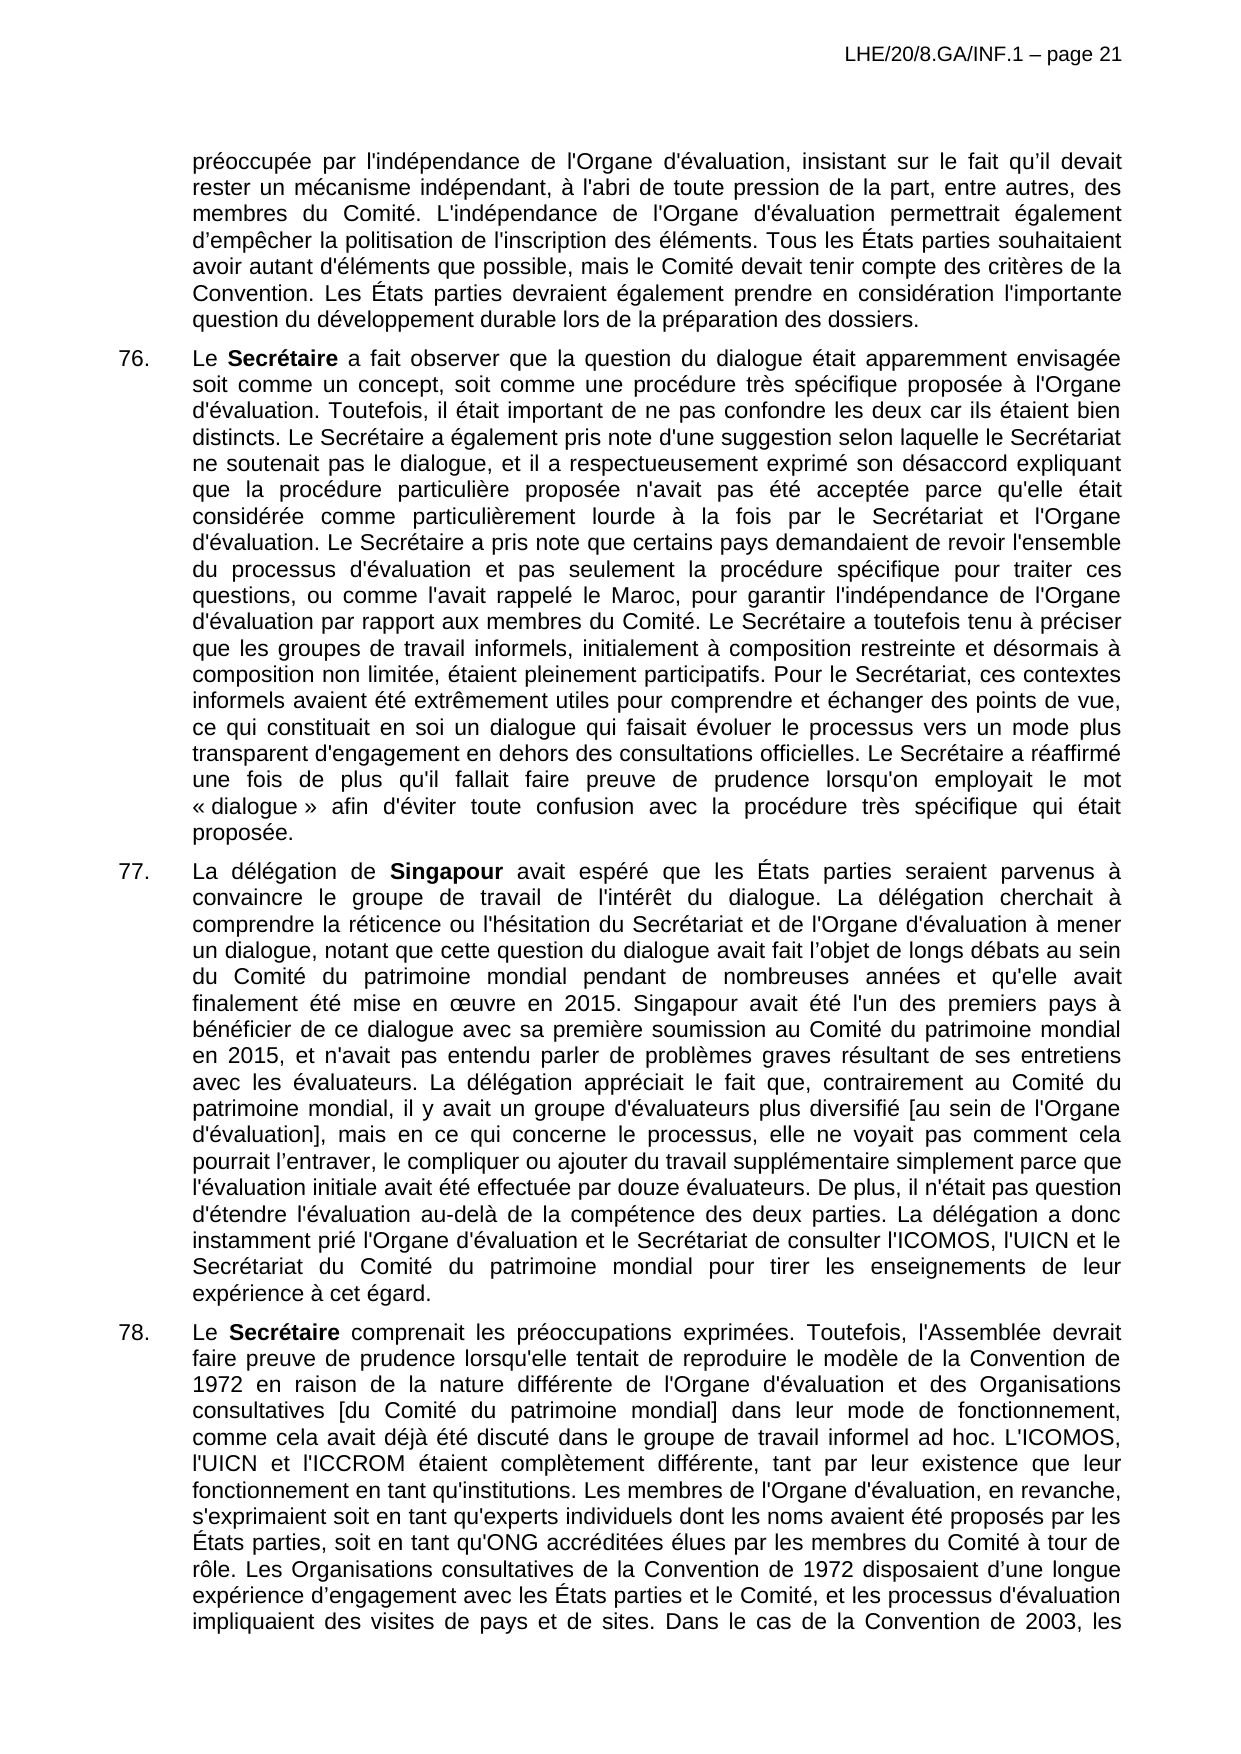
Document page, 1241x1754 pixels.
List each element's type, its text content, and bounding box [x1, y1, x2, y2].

list La délégation de Singapour avait espéré que les États parties seraient parvenus à convaincre le groupe de travail de l'intérêt du dialogue. La délégation cherchait à comprendre la réticence ou l'hésitation du Secrétariat et de l'Organe d'évaluation à mener un dialogue, notant que cette question du dialogue avait fait l’objet de longs débats au sein du Comité du patrimoine mondial pendant de nombreuses années et qu'elle avait finalement été mise en œuvre en 2015. Singapour avait été l'un des premiers pays à bénéficier de ce dialogue avec sa première soumission au Comité du patrimoine mondial en 2015, et n'avait pas entendu parler de problèmes graves résultant de ses entretiens avec les évaluateurs. La délégation appréciait le fait que, contrairement au Comité du patrimoine mondial, il y avait un groupe d'évaluateurs plus diversifié [au sein de l'Organe d'évaluation], mais en ce qui concerne le processus, elle ne voyait pas comment cela pourrait l’entraver, le compliquer ou ajouter du travail supplémentaire simplement parce que l'évaluation initiale avait été effectuée par douze évaluateurs. De plus, il n'était pas question d'étendre l'évaluation au-delà de la compétence des deux parties. La délégation a donc instamment prié l'Organe d'évaluation et le Secrétariat de consulter l'ICOMOS, l'UICN et le Secrétariat du Comité du patrimoine mondial pour tirer les enseignements de leur expérience à cet égard. [118, 858, 1122, 1306]
list Le Secrétaire a fait observer que la question du dialogue était apparemment envisagée soit comme un concept, soit comme une procédure très spécifique proposée à l'Organe d'évaluation. Toutefois, il était important de ne pas confondre les deux car ils étaient bien distincts. Le Secrétaire a également pris note d'une suggestion selon laquelle le Secrétariat ne soutenait pas le dialogue, et il a respectueusement exprimé son désaccord expliquant que la procédure particulière proposée n'avait pas été acceptée parce qu'elle était considérée comme particulièrement lourde à la fois par le Secrétariat et l'Organe d'évaluation. Le Secrétaire a pris note que certains pays demandaient de revoir l'ensemble du processus d'évaluation et pas seulement la procédure spécifique pour traiter ces questions, ou comme l'avait rappelé le Maroc, pour garantir l'indépendance de l'Organe d'évaluation par rapport aux membres du Comité. Le Secrétaire a toutefois tenu à préciser que les groupes de travail informels, initialement à composition restreinte et désormais à composition non limitée, étaient pleinement participatifs. Pour le Secrétariat, ces contextes informels avaient été extrêmement utiles pour comprendre et échanger des points de vue, ce qui constituait en soi un dialogue qui faisait évoluer le processus vers un mode plus transparent d'engagement en dehors des consultations officielles. Le Secrétaire a réaffirmé une fois de plus qu'il fallait faire preuve de prudence lorsqu'on employait le mot « dialogue » afin d'éviter toute confusion avec la procédure très spécifique qui était proposée. [118, 345, 1122, 845]
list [118, 148, 1122, 332]
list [118, 1318, 1122, 1635]
